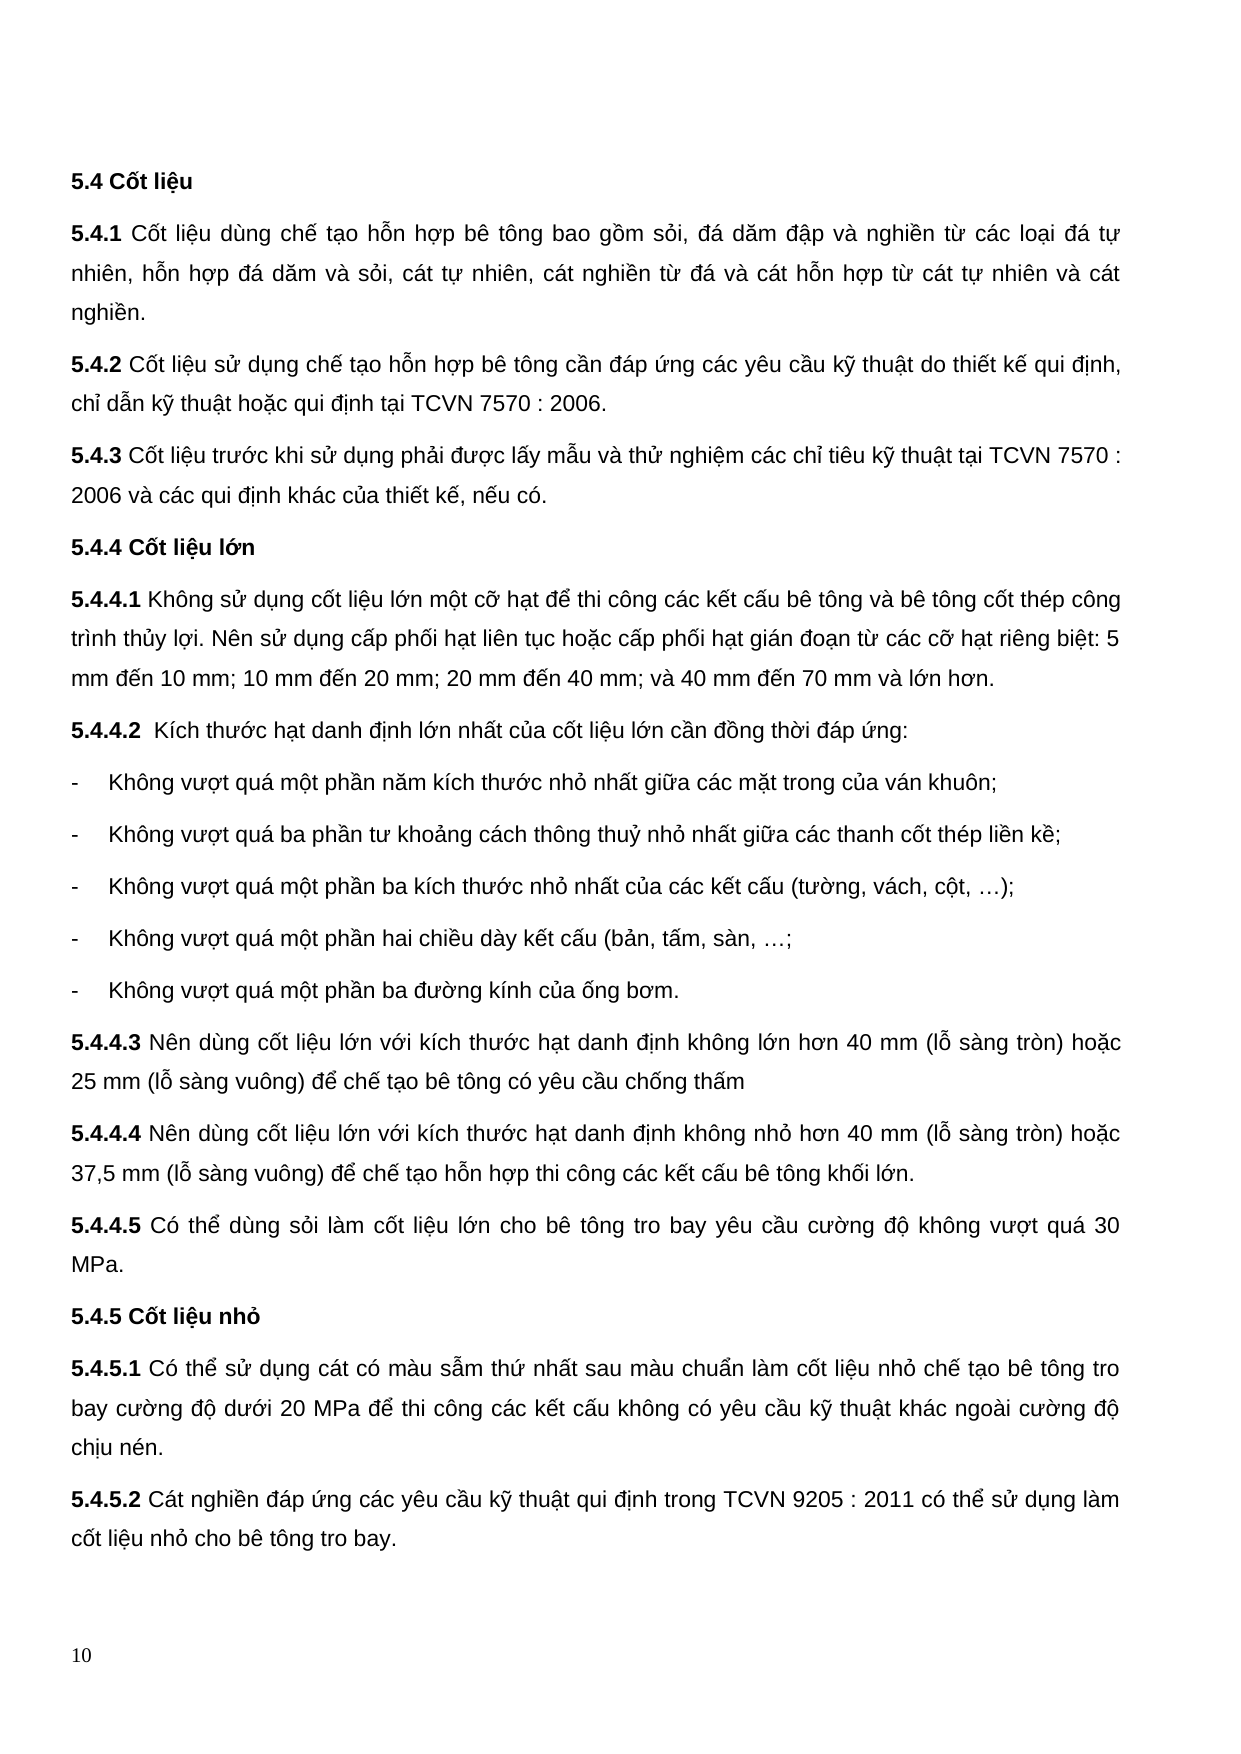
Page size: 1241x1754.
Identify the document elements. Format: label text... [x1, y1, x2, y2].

text 5.4.4 Cốt liệu lớn [71, 534, 1122, 560]
list Không vượt quá một phần ba đường kính của ống bơm. [71, 977, 1122, 1003]
list Không vượt quá một phần ba kích thước nhỏ nhất của các kết cấu (tường, vách, cột, …); [71, 873, 1122, 899]
list Không vượt quá ba phần tư khoảng cách thông thuỷ nhỏ nhất giữa các thanh cốt thép liền kề; [71, 821, 1122, 847]
text 5.4.4.5 Có thể dùng sỏi làm cốt liệu lớn cho bê tông tro bay yêu cầu cường độ không vượt quá 30 MPa. [71, 1212, 1122, 1277]
list Không vượt quá một phần năm kích thước nhỏ nhất giữa các mặt trong của ván khuôn; [71, 769, 1122, 795]
text 5.4.5.2 Cát nghiền đáp ứng các yêu cầu kỹ thuật qui định trong TCVN 9205 : 2011 có thể sử dụng làm cốt liệu nhỏ cho bê tông tro bay. [71, 1486, 1122, 1552]
list Không vượt quá một phần hai chiều dày kết cấu (bản, tấm, sàn, …; [71, 925, 1122, 951]
text 5.4.4.2 Kích thước hạt danh định lớn nhất của cốt liệu lớn cần đồng thời đáp ứng: [71, 717, 1122, 743]
text 5.4.4.3 Nên dùng cốt liệu lớn với kích thước hạt danh định không lớn hơn 40 mm (lỗ sàng tròn) hoặc 25 mm (lỗ sàng vuông) để chế tạo bê tông có yêu cầu chống thấm [71, 1029, 1122, 1094]
text 5.4.3 Cốt liệu trước khi sử dụng phải được lấy mẫu và thử nghiệm các chỉ tiêu kỹ thuật tại TCVN 7570 : 2006 và các qui định khác của thiết kế, nếu có. [71, 442, 1122, 508]
text 5.4.2 Cốt liệu sử dụng chế tạo hỗn hợp bê tông cần đáp ứng các yêu cầu kỹ thuật do thiết kế qui định, chỉ dẫn kỹ thuật hoặc qui định tại TCVN 7570 : 2006. [71, 351, 1122, 417]
text 5.4.5.1 Có thể sử dụng cát có màu sẫm thứ nhất sau màu chuẩn làm cốt liệu nhỏ chế tạo bê tông tro bay cường độ dưới 20 MPa để thi công các kết cấu không có yêu cầu kỹ thuật khác ngoài cường độ chịu nén. [71, 1355, 1122, 1460]
text 5.4.4.4 Nên dùng cốt liệu lớn với kích thước hạt danh định không nhỏ hơn 40 mm (lỗ sàng tròn) hoặc 37,5 mm (lỗ sàng vuông) để chế tạo hỗn hợp thi công các kết cấu bê tông khối lớn. [71, 1120, 1122, 1186]
text 5.4.4.1 Không sử dụng cốt liệu lớn một cỡ hạt để thi công các kết cấu bê tông và bê tông cốt thép công trình thủy lợi. Nên sử dụng cấp phối hạt liên tục hoặc cấp phối hạt gián đoạn từ các cỡ hạt riêng biệt: 5 mm đến 10 mm; 10 mm đến 20 mm; 20 mm đến 40 mm; và 40 mm đến 70 mm và lớn hơn. [71, 586, 1122, 691]
text 5.4.5 Cốt liệu nhỏ [71, 1303, 1122, 1329]
text 5.4 Cốt liệu [71, 168, 1122, 194]
text 5.4.1 Cốt liệu dùng chế tạo hỗn hợp bê tông bao gồm sỏi, đá dăm đập và nghiền từ các loại đá tự nhiên, hỗn hợp đá dăm và sỏi, cát tự nhiên, cát nghiền từ đá và cát hỗn hợp từ cát tự nhiên và cát nghiền. [71, 220, 1122, 325]
